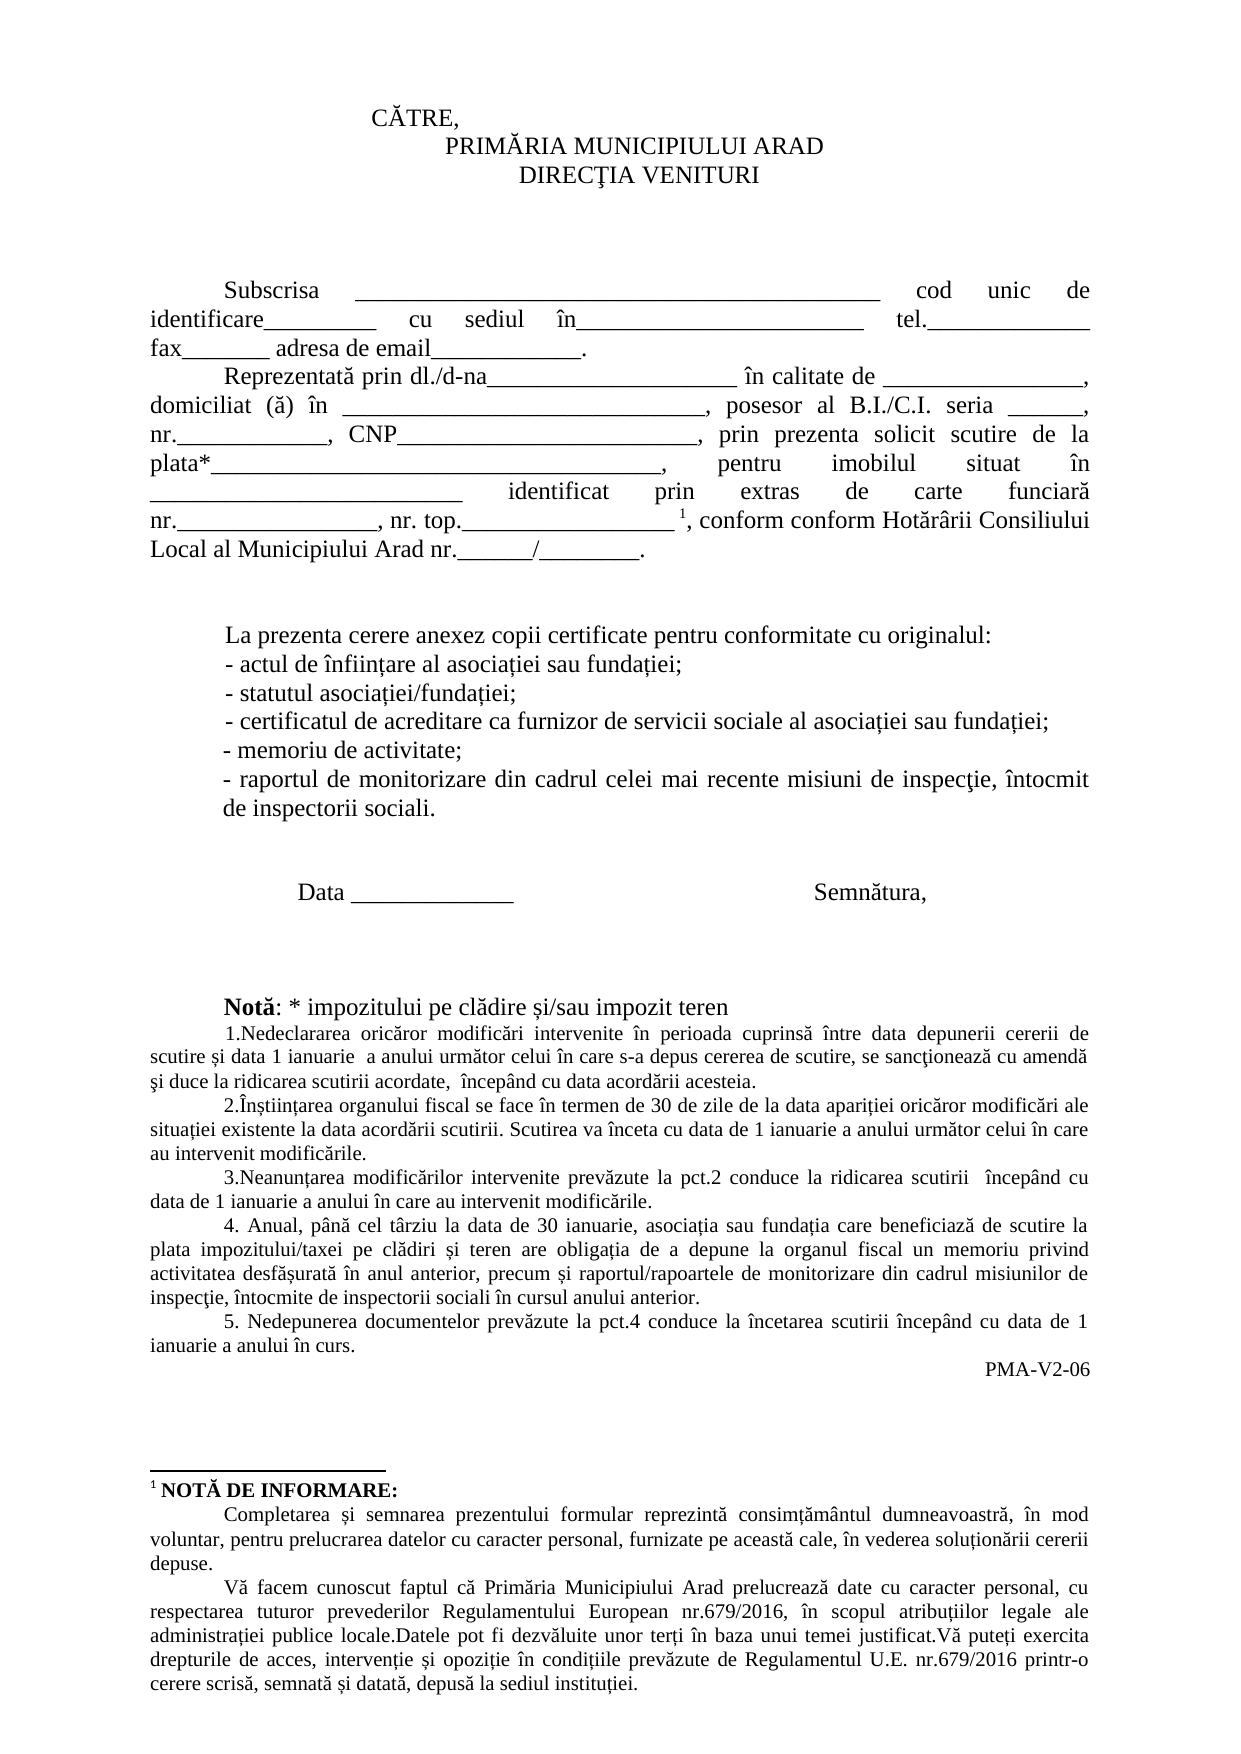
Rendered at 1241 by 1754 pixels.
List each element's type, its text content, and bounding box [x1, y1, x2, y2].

text Reprezentată prin dl./d-na____________________ în calitate de ________________, domiciliat (ă) în _____________________________, posesor al B.I./C.I. seria ______, nr.____________, CNP________________________, prin prezenta solicit scutire de la plata*____________________________________, pentru imobilul situat în _________________________ identificat prin extras de carte funciară nr.________________, nr. top._________________ , conform conform Hotărârii Consiliului Local al Municipiului Arad nr.______/________. [150, 361, 1090, 563]
text Subscrisa __________________________________________ cod unic de identificare_________ cu sediul în_______________________ tel._____________ fax_______ adresa de email____________. [150, 275, 1090, 361]
text - raportul de monitorizare din cadrul celei mai recente misiuni de inspecţie, întocmit de inspectorii sociali. [223, 764, 1090, 821]
text Notă: * impozitului pe clădire și/sau impozit teren [150, 992, 1090, 1020]
text - statutul asociației/fundației; [150, 678, 1090, 706]
text La prezenta cerere anexez copii certificate pentru conformitate cu originalul: [150, 620, 1090, 649]
text 4. Anual, până cel târziu la data de 30 ianuarie, asociația sau fundația care beneficiază de scutire la plata impozitului/taxei pe clădiri și teren are obligația de a depune la organul fiscal un memoriu privind activitatea desfășurată în anul anterior, precum și raportul/rapoartele de monitorizare din cadrul misiunilor de inspecţie, întocmite de inspectorii sociali în cursul anului anterior. [150, 1213, 1090, 1309]
text 3.Neanunțarea modificărilor intervenite prevăzute la pct.2 conduce la ridicarea scutirii începând cu data de 1 ianuarie a anului în care au intervenit modificările. [150, 1165, 1090, 1213]
text - certificatul de acreditare ca furnizor de servicii sociale al asociației sau fundației; [150, 706, 1090, 735]
text Data _____________ Semnătura, [150, 877, 1090, 906]
text CĂTRE, [296, 103, 1090, 131]
text 2.Înștiințarea organului fiscal se face în termen de 30 de zile de la data apariției oricăror modificări ale situației existente la data acordării scutirii. Scutirea va înceta cu data de 1 ianuarie a anului următor celui în care au intervenit modificările. [150, 1093, 1090, 1165]
text - memoriu de activitate; [150, 735, 1090, 764]
text 5. Nedepunerea documentelor prevăzute la pct.4 conduce la încetarea scutirii începând cu data de 1 ianuarie a anului în curs. [150, 1309, 1090, 1357]
text 1.Nedeclararea oricăror modificări intervenite în perioada cuprinsă între data depunerii cererii de scutire și data 1 ianuarie a anului următor celui în care s-a depus cererea de scutire, se sancţionează cu amendă şi duce la ridicarea scutirii acordate, începând cu data acordării acesteia. [150, 1020, 1090, 1093]
text DIRECŢIA VENITURI [150, 160, 1090, 189]
text - actul de înființare al asociației sau fundației; [150, 649, 1090, 678]
text PRIMĂRIA MUNICIPIULUI ARAD [150, 131, 1090, 160]
text PMA-V2-06 [887, 1357, 1090, 1381]
